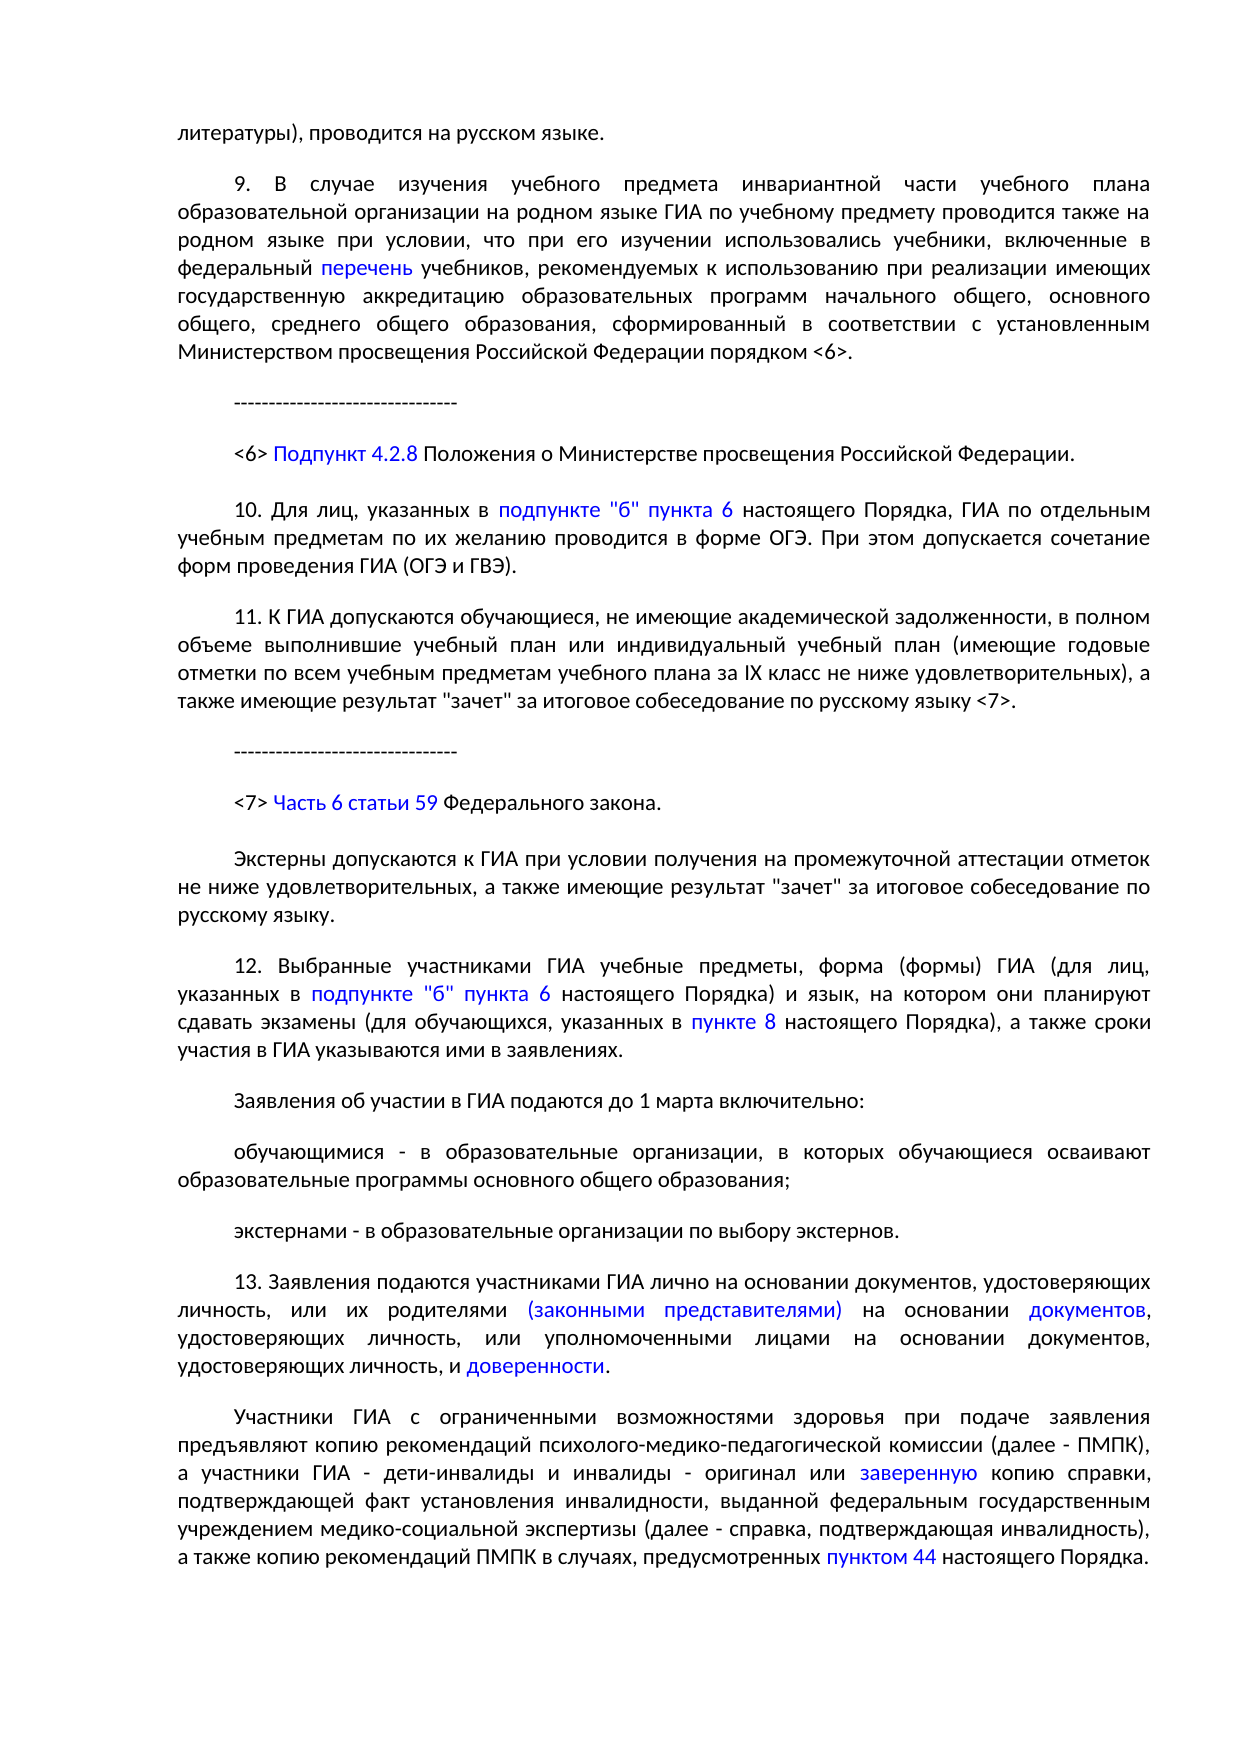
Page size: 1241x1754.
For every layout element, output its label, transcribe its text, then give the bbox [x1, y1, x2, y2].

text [177, 118, 1152, 146]
text <6> Подпункт 4.2.8 Положения о Министерстве просвещения Российской Федерации. [177, 439, 1152, 467]
text Участники ГИА с ограниченными возможностями здоровья при подаче заявления предъявляют копию рекомендаций психолого-медико-педагогической комиссии (далее - ПМПК), а участники ГИА - дети-инвалиды и инвалиды - оригинал или заверенную копию справки, подтверждающей факт установления инвалидности, выданной федеральным государственным учреждением медико-социальной экспертизы (далее - справка, подтверждающая инвалидность), а также копию рекомендаций ПМПК в случаях, предусмотренных пунктом 44 настоящего Порядка. [177, 1402, 1152, 1570]
text 13. Заявления подаются участниками ГИА лично на основании документов, удостоверяющих личность, или их родителями (законными представителями) на основании документов, удостоверяющих личность, или уполномоченными лицами на основании документов, удостоверяющих личность, и доверенности. [177, 1267, 1152, 1379]
text -------------------------------- [177, 388, 1152, 416]
text экстернами - в образовательные организации по выбору экстернов. [177, 1216, 1152, 1244]
text 9. В случае изучения учебного предмета инвариантной части учебного плана образовательной организации на родном языке ГИА по учебному предмету проводится также на родном языке при условии, что при его изучении использовались учебники, включенные в федеральный перечень учебников, рекомендуемых к использованию при реализации имеющих государственную аккредитацию образовательных программ начального общего, основного общего, среднего общего образования, сформированный в соответствии с установленным Министерством просвещения Российской Федерации порядком <6>. [177, 169, 1152, 365]
text 11. К ГИА допускаются обучающиеся, не имеющие академической задолженности, в полном объеме выполнившие учебный план или индивидуальный учебный план (имеющие годовые отметки по всем учебным предметам учебного плана за IX класс не ниже удовлетворительных), а также имеющие результат "зачет" за итоговое собеседование по русскому языку <7>. [177, 602, 1152, 714]
text -------------------------------- [177, 737, 1152, 765]
text Экстерны допускаются к ГИА при условии получения на промежуточной аттестации отметок не ниже удовлетворительных, а также имеющие результат "зачет" за итоговое собеседование по русскому языку. [177, 844, 1152, 928]
text 10. Для лиц, указанных в подпункте "б" пункта 6 настоящего Порядка, ГИА по отдельным учебным предметам по их желанию проводится в форме ОГЭ. При этом допускается сочетание форм проведения ГИА (ОГЭ и ГВЭ). [177, 495, 1152, 579]
text Заявления об участии в ГИА подаются до 1 марта включительно: [177, 1086, 1152, 1114]
text <7> Часть 6 статьи 59 Федерального закона. [177, 788, 1152, 816]
text обучающимися - в образовательные организации, в которых обучающиеся осваивают образовательные программы основного общего образования; [177, 1137, 1152, 1193]
text 12. Выбранные участниками ГИА учебные предметы, форма (формы) ГИА (для лиц, указанных в подпункте "б" пункта 6 настоящего Порядка) и язык, на котором они планируют сдавать экзамены (для обучающихся, указанных в пункте 8 настоящего Порядка), а также сроки участия в ГИА указываются ими в заявлениях. [177, 951, 1152, 1063]
